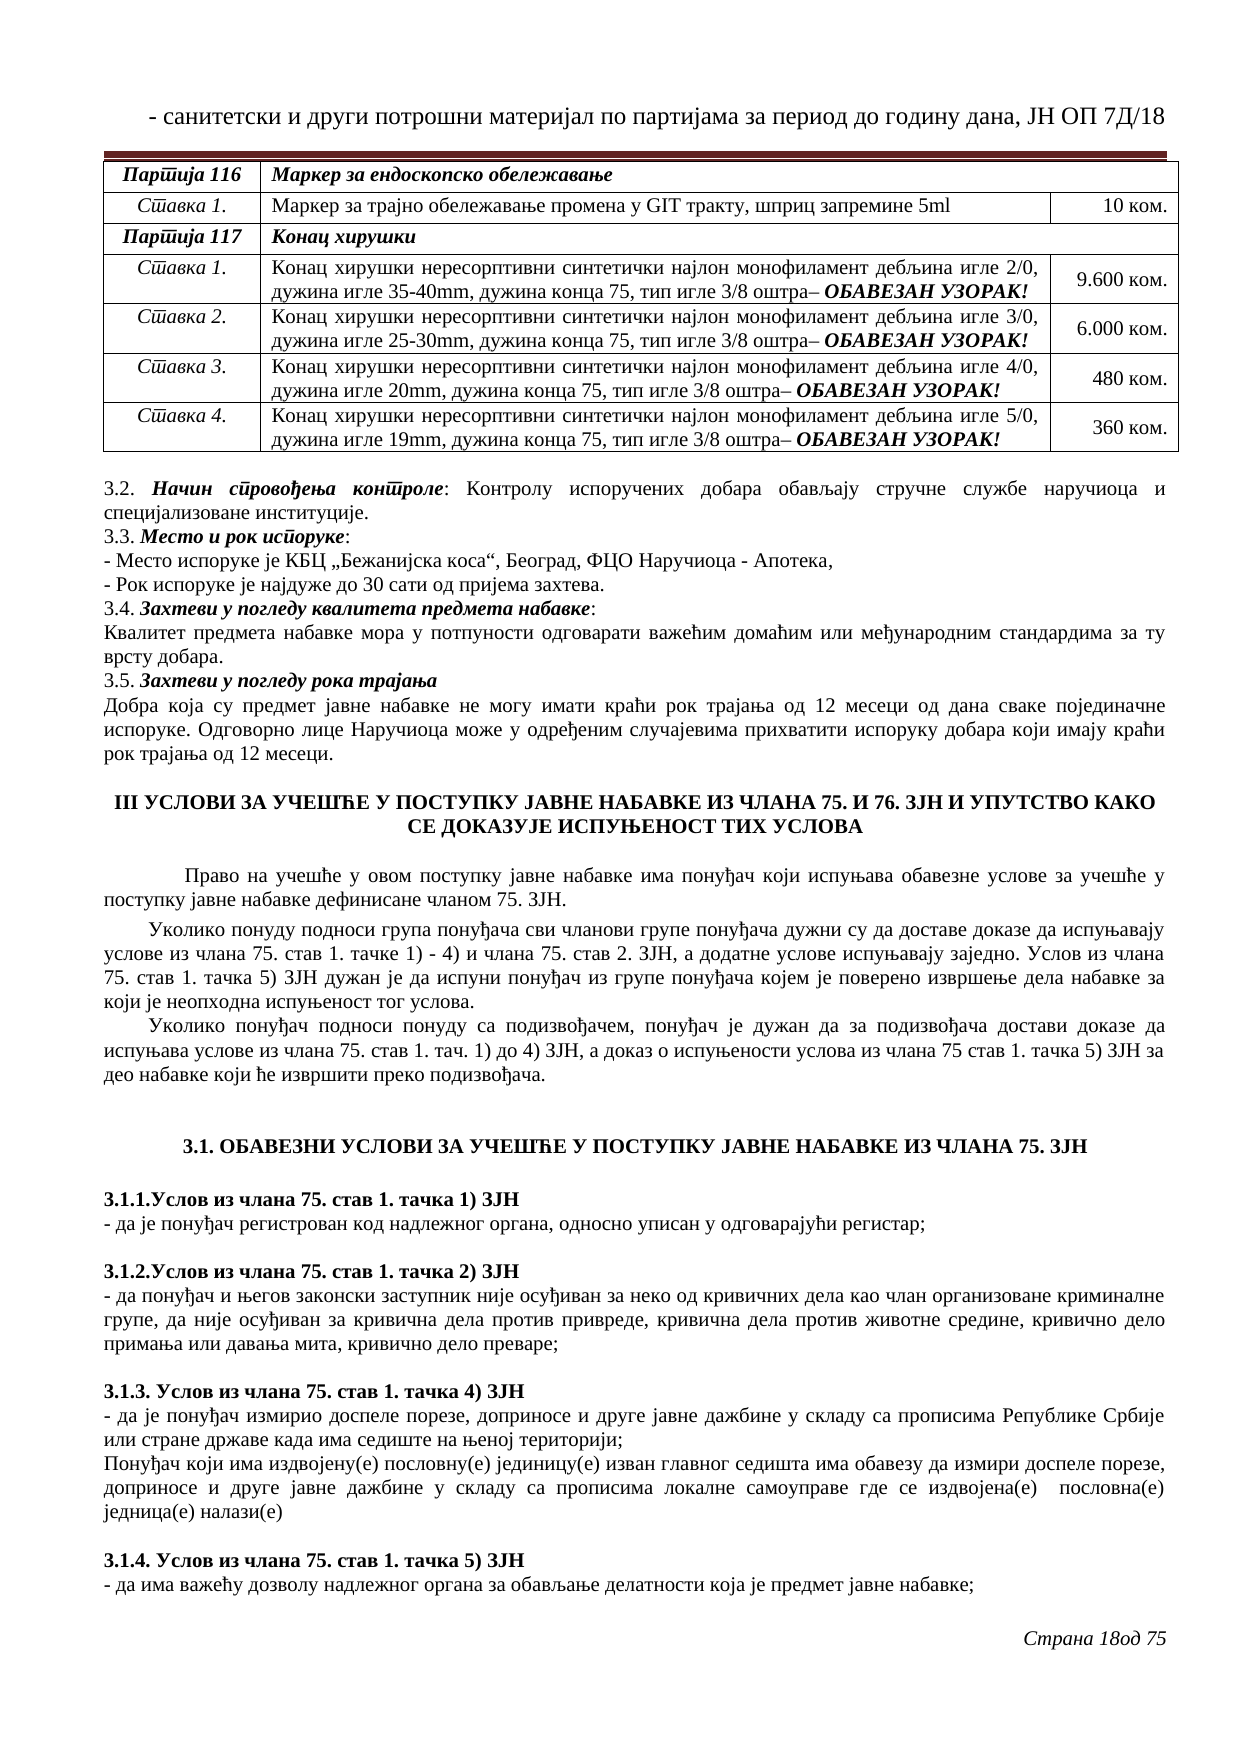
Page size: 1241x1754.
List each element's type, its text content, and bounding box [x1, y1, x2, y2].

table_header Маркер за ендоскопско обележавање [261, 162, 1178, 192]
table_cell Ставка 1. [104, 255, 260, 303]
table_cell Конац хирушки нересорптивни синтетички најлон монофиламент дебљина игле 4/0, дужина игле 20mm, дужина конца 75, тип игле 3/8 оштра– ОБАВЕЗАН УЗОРАК! [261, 354, 1050, 402]
text 3.3. Место и рок испоруке: [103, 524, 1167, 548]
text 3.4. Захтеви у погледу квалитета предмета набавке: [103, 596, 1167, 620]
table_cell Ставка 4. [104, 403, 260, 451]
table_cell Конац хирушки нересорптивни синтетички најлон монофиламент дебљина игле 2/0, дужина игле 35-40mm, дужина конца 75, тип игле 3/8 оштра– ОБАВЕЗАН УЗОРАК! [261, 255, 1050, 303]
table_cell Ставка 2. [104, 304, 260, 352]
table_cell Партија 117 [104, 224, 260, 254]
table_cell Конац хирушки [261, 224, 1178, 254]
text Уколико понуду подноси група понуђача сви чланови групе понуђача дужни су да доставе доказе да испуњавају услове из члана 75. став 1. тачке 1) - 4) и члана 75. став 2. ЗЈН, а додатне услове испуњавају заједно. Услов из члана 75. став 1. тачка 5) ЗЈН дужан је да испуни понуђач из групе понуђача којем је поверено извршење дела набавке за који је неопходна испуњеност тог услова. [103, 917, 1167, 1013]
text - Место испоруке је КБЦ „Бежанијска коса“, Београд, ФЦО Наручиоца - Апотека, [103, 548, 1167, 572]
text Уколико понуђач подноси понуду са подизвођачем, понуђач је дужан да за подизвођача достави доказе да испуњава услове из члана 75. став 1. тач. 1) до 4) ЗЈН, а доказ о испуњености услова из члана 75 став 1. тачка 5) ЗЈН за део набавке који ће извршити преко подизвођача. [103, 1013, 1167, 1086]
text 3.1. ОБАВЕЗНИ УСЛОВИ ЗА УЧЕШЋЕ У ПОСТУПКУ ЈАВНЕ НАБАВКЕ ИЗ ЧЛАНА 75. ЗЈН [103, 1134, 1167, 1158]
table_cell 6.000 ком. [1051, 304, 1178, 352]
table_cell 10 ком. [1051, 193, 1178, 223]
text - да понуђач и његов законски заступник није осуђиван за неко од кривичних дела као члан организоване криминалне групе, да није осуђиван за кривична дела против привреде, кривична дела против животне средине, кривично дело примања или давања мита, кривично дело преваре; [103, 1283, 1167, 1355]
table_cell Ставка 1. [104, 193, 260, 223]
text 3.5. Захтеви у погледу рока трајања [103, 668, 1167, 692]
subtitle Право на учешће у овом поступку јавне набавке има понуђач који испуњава обавезне услове за учешће у поступку јавне набавке дефинисане чланом 75. ЗЈН. [103, 863, 1167, 911]
table_header Партија 116 [104, 162, 260, 192]
table_cell Конац хирушки нересорптивни синтетички најлон монофиламент дебљина игле 3/0, дужина игле 25-30mm, дужина конца 75, тип игле 3/8 оштра– ОБАВЕЗАН УЗОРАК! [261, 304, 1050, 352]
text 3.1.3. Услов из члана 75. став 1. тачка 4) ЗЈН [103, 1379, 1167, 1403]
text 3.1.1.Услов из члана 75. став 1. тачка 1) ЗЈН [103, 1187, 1167, 1211]
text - Рок испоруке је најдуже до 30 сати од пријема захтева. [103, 572, 1167, 596]
subtitle III УСЛОВИ ЗА УЧЕШЋЕ У ПОСТУПКУ ЈАВНЕ НАБАВКЕ ИЗ ЧЛАНА 75. И 76. ЗЈН И УПУТСТВО КАКО СЕ ДОКАЗУЈЕ ИСПУЊЕНОСТ ТИХ УСЛОВА [103, 790, 1167, 838]
table_cell Маркер за трајно обележавање промена у GIT тракту, шприц запремине 5ml [261, 193, 1050, 223]
text Добра која су предмет јавне набавке не могу имати краћи рок трајања од 12 месеци од дана сваке појединачне испоруке. Одговорно лице Наручиоца може у одређеним случајевима прихватити испоруку добара који имају краћи рок трајања од 12 месеци. [103, 692, 1167, 765]
text - да је понуђач регистрован код надлежног органа, односно уписан у одговарајући регистар; [103, 1211, 1167, 1235]
text - да има важећу дозволу надлежног органа за обављање делатности која је предмет јавне набавке; [103, 1572, 1167, 1596]
table_cell 9.600 ком. [1051, 255, 1178, 303]
table_cell Конац хирушки нересорптивни синтетички најлон монофиламент дебљина игле 5/0, дужина игле 19mm, дужина конца 75, тип игле 3/8 оштра– ОБАВЕЗАН УЗОРАК! [261, 403, 1050, 451]
text - да је понуђач измирио доспеле порезе, доприносе и друге јавне дажбине у складу са прописима Републике Србије или стране државе када има седиште на њеној територији; [103, 1403, 1167, 1451]
table_cell 480 ком. [1051, 354, 1178, 402]
table_cell 360 ком. [1051, 403, 1178, 451]
text Квалитет предмета набавке мора у потпуности одговарати важећим домаћим или међународним стандардима за ту врсту добара. [103, 620, 1167, 668]
table_cell Ставка 3. [104, 354, 260, 402]
text Понуђач који има издвојену(е) пословну(е) јединицу(е) изван главног седишта има обавезу да измири доспеле порезе, доприносе и друге јавне дажбине у складу са прописима локалне самоуправе где се издвојена(е) пословна(е) једница(е) налази(е) [103, 1451, 1167, 1523]
text 3.2. Начин спровођења контроле: Контролу испоручених добара обављају стручне службе наручиоца и специјализоване институције. [103, 476, 1167, 524]
text 3.1.2.Услов из члана 75. став 1. тачка 2) ЗЈН [103, 1259, 1167, 1283]
text 3.1.4. Услов из члана 75. став 1. тачка 5) ЗЈН [103, 1547, 1167, 1572]
